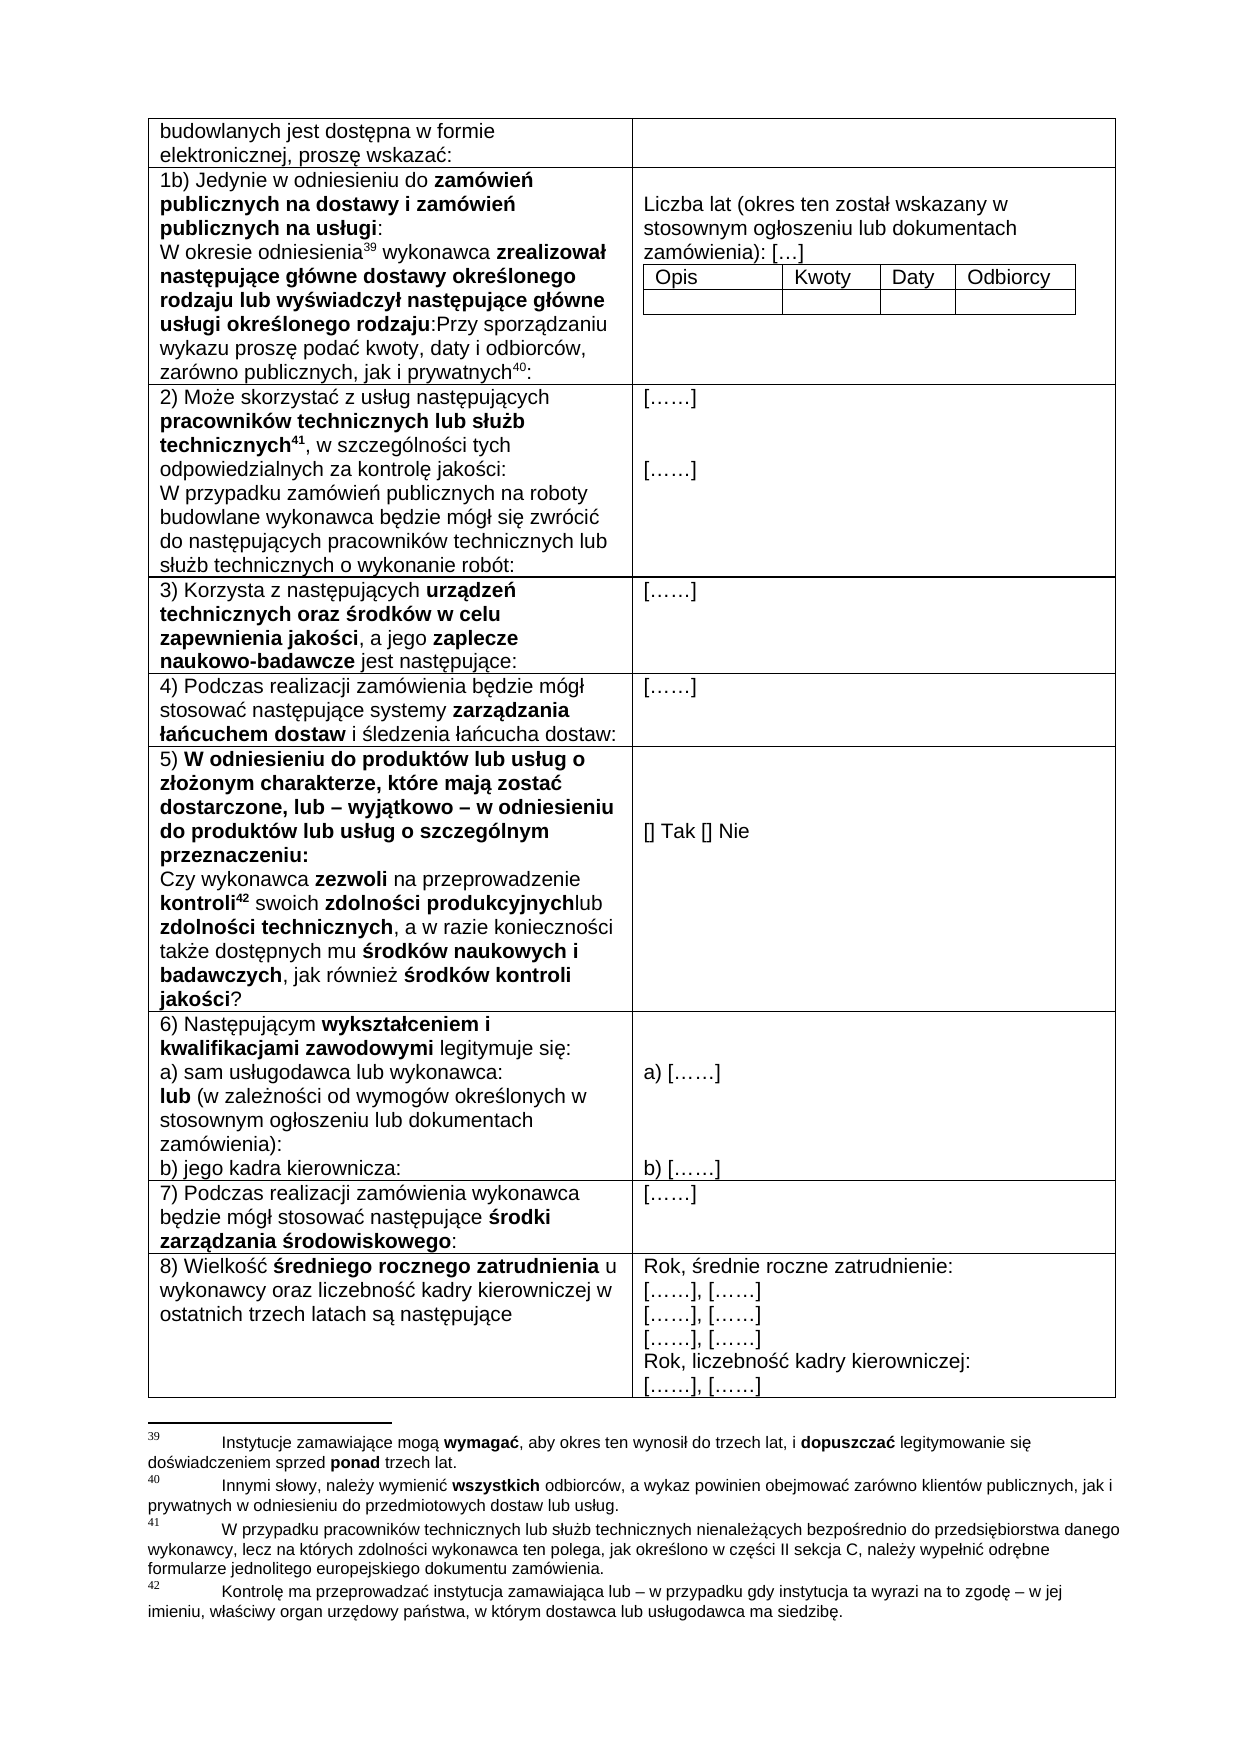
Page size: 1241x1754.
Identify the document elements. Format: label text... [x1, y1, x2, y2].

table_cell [149, 119, 632, 167]
table_cell 7) Podczas realizacji zamówienia wykonawca będzie mógł stosować następujące środki zarządzania środowiskowego: [149, 1181, 632, 1252]
table_cell 2) Może skorzystać z usług następujących pracowników technicznych lub służb technicznych, w szczególności tych odpowiedzialnych za kontrolę jakości: W przypadku zamówień publicznych na roboty budowlane wykonawca będzie mógł się zwrócić do następujących pracowników technicznych lub służb technicznych o wykonanie robót: [149, 385, 632, 576]
table_cell [……] [……] [633, 385, 1115, 576]
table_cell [149, 1254, 632, 1397]
table_cell 3) Korzysta z następujących urządzeń technicznych oraz środków w celu zapewnienia jakości, a jego zaplecze naukowo-badawcze jest następujące: [149, 578, 632, 673]
table_cell [……] [633, 674, 1115, 746]
table_cell Liczba lat (okres ten został wskazany w stosownym ogłoszeniu lub dokumentach zamówienia): […] [633, 168, 1115, 384]
table_cell [……] [633, 1181, 1115, 1252]
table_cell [633, 119, 1115, 167]
table_cell 4) Podczas realizacji zamówienia będzie mógł stosować następujące systemy zarządzania łańcuchem dostaw i śledzenia łańcucha dostaw: [149, 674, 632, 746]
table_cell a) [……] b) [……] [633, 1012, 1115, 1179]
table_cell 1b) Jedynie w odniesieniu do zamówień publicznych na dostawy i zamówień publicznych na usługi: W okresie odniesienia wykonawca zrealizował następujące główne dostawy określonego rodzaju lub wyświadczył następujące główne usługi określonego rodzaju:Przy sporządzaniu wykazu proszę podać kwoty, daty i odbiorców, zarówno publicznych, jak i prywatnych: [149, 168, 632, 384]
table_cell [……] [633, 578, 1115, 673]
table_cell 6) Następującym wykształceniem i kwalifikacjami zawodowymi legitymuje się: a) sam usługodawca lub wykonawca: lub (w zależności od wymogów określonych w stosownym ogłoszeniu lub dokumentach zamówienia): b) jego kadra kierownicza: [149, 1012, 632, 1179]
table_cell 5) W odniesieniu do produktów lub usług o złożonym charakterze, które mają zostać dostarczone, lub – wyjątkowo – w odniesieniu do produktów lub usług o szczególnym przeznaczeniu: Czy wykonawca zezwoli na przeprowadzenie kontroli swoich zdolności produkcyjnychlub zdolności technicznych, a w razie konieczności także dostępnych mu środków naukowych i badawczych, jak również środków kontroli jakości? [149, 747, 632, 1011]
table_cell [] Tak [] Nie [633, 747, 1115, 1011]
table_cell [633, 1254, 1115, 1397]
